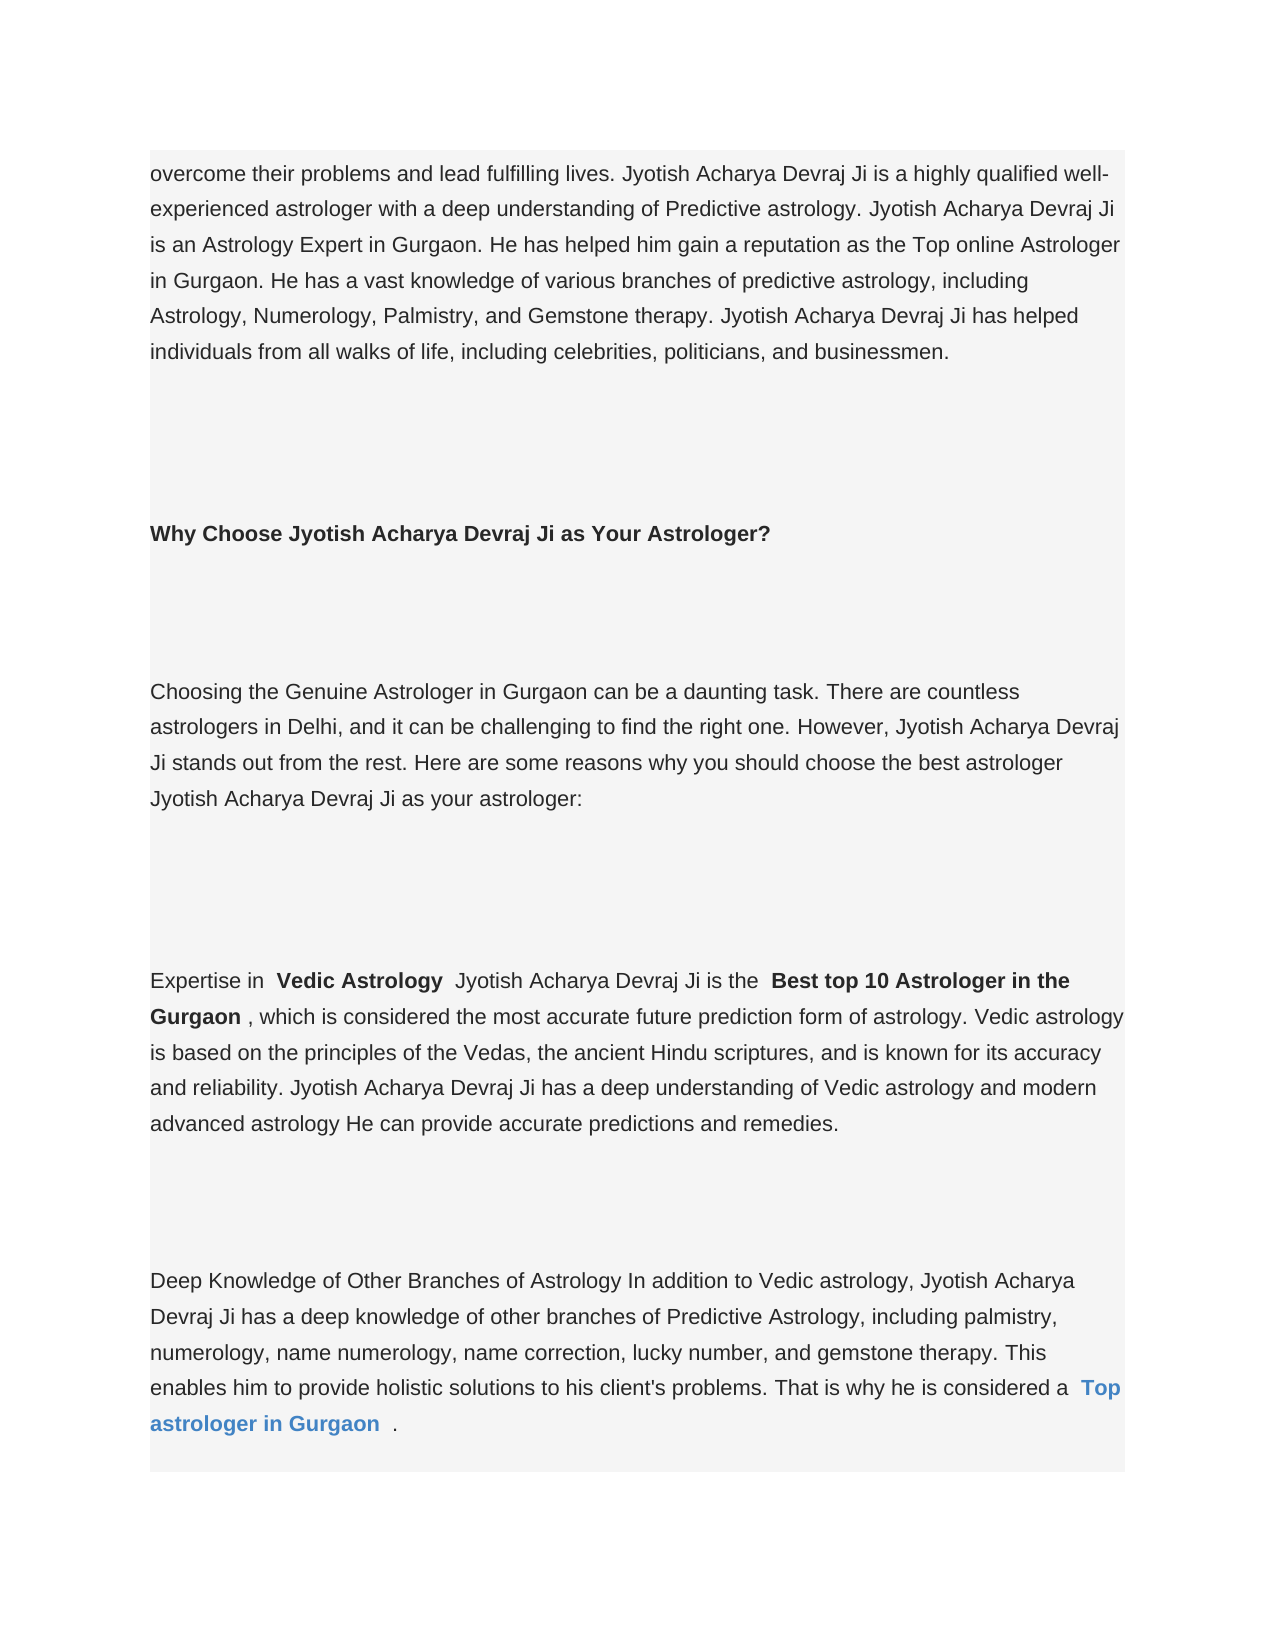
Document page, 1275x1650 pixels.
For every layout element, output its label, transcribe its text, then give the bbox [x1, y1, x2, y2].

text Expertise in Vedic Astrology Jyotish Acharya Devraj Ji is the Best top 10 Astrologer in the Gurgaon , which is considered the most accurate future prediction form of astrology. Vedic astrology is based on the principles of the Vedas, the ancient Hindu scriptures, and is known for its accuracy and reliability. Jyotish Acharya Devraj Ji has a deep understanding of Vedic astrology and modern advanced astrology He can provide accurate predictions and remedies. [150, 957, 1125, 1136]
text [150, 150, 1125, 364]
text Why Choose Jyotish Acharya Devraj Ji as Your Astrologer? [150, 511, 1125, 547]
text Choosing the Genuine Astrologer in Gurgaon can be a daunting task. There are countless astrologers in Delhi, and it can be challenging to find the right one. However, Jyotish Acharya Devraj Ji stands out from the rest. Here are some reasons why you should choose the best astrologer Jyotish Acharya Devraj Ji as your astrologer: [150, 668, 1125, 811]
text Deep Knowledge of Other Branches of Astrology In addition to Vedic astrology, Jyotish Acharya Devraj Ji has a deep knowledge of other branches of Predictive Astrology, including palmistry, numerology, name numerology, name correction, lucky number, and gemstone therapy. This enables him to provide holistic solutions to his client's problems. That is why he is considered a Top astrologer in Gurgaon . [150, 1257, 1125, 1436]
